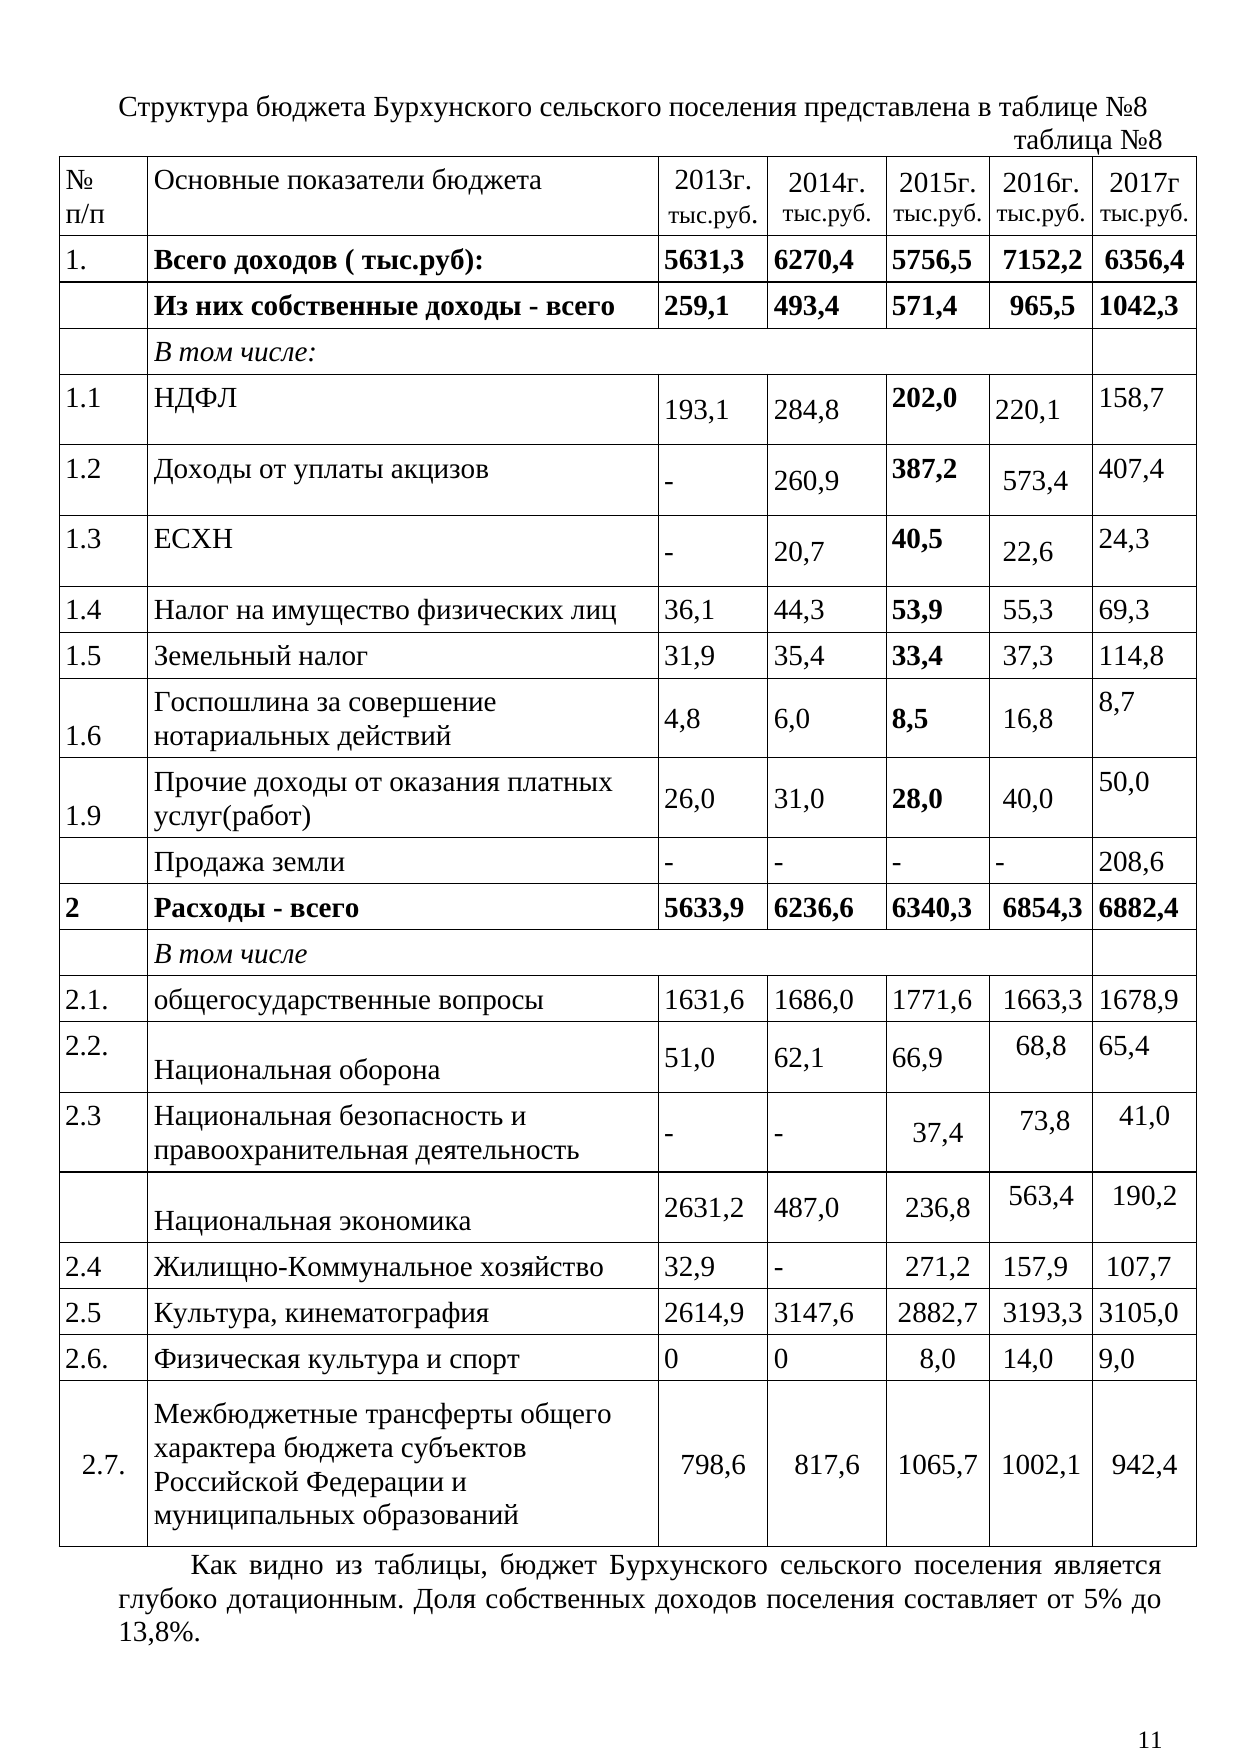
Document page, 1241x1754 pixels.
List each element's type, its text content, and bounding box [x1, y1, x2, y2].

table_cell [1093, 329, 1196, 373]
table_cell [60, 930, 147, 975]
table_cell Земельный налог [148, 633, 658, 678]
table_cell 69,3 [1093, 587, 1196, 632]
table_cell общегосударственные вопросы [148, 976, 658, 1021]
table_cell 1.3 [60, 516, 147, 586]
table_cell 817,6 [768, 1381, 886, 1546]
table_cell Физическая культура и спорт [148, 1335, 658, 1380]
table_header 2015г. тыс.руб. [887, 157, 989, 235]
table_cell 16,8 [990, 679, 1092, 757]
table_cell [60, 329, 147, 373]
table_header 2017г тыс.руб. [1093, 157, 1196, 235]
table_cell 2.7. [60, 1381, 147, 1546]
table_header № п/п [60, 157, 147, 235]
table_cell 0 [659, 1335, 767, 1380]
table_cell - [768, 1243, 886, 1288]
table_cell НДФЛ [148, 375, 658, 444]
table_cell 1. [60, 236, 147, 281]
table_cell [1093, 930, 1196, 975]
table_cell 53,9 [887, 587, 989, 632]
table_cell Прочие доходы от оказания платных услуг(работ) [148, 758, 658, 837]
table_cell 1042,3 [1093, 283, 1196, 327]
table_cell 36,1 [659, 587, 767, 632]
table_cell 5756,5 [887, 236, 989, 281]
table_cell 193,1 [659, 375, 767, 444]
table_cell 68,8 [990, 1022, 1092, 1092]
table_cell 6854,3 [990, 884, 1092, 929]
table_cell 31,9 [659, 633, 767, 678]
table_cell 9,0 [1093, 1335, 1196, 1380]
table_cell [60, 1173, 147, 1242]
table_cell 1.5 [60, 633, 147, 678]
table_cell 259,1 [659, 283, 767, 327]
table_cell 14,0 [990, 1335, 1092, 1380]
table_cell 6,0 [768, 679, 886, 757]
table_cell 73,8 [990, 1093, 1092, 1171]
table_cell 487,0 [768, 1173, 886, 1242]
table_cell - [659, 516, 767, 586]
table_cell ЕСХН [148, 516, 658, 586]
table_cell - [887, 838, 989, 883]
table_cell [60, 283, 147, 327]
table_cell 4,8 [659, 679, 767, 757]
table_cell 1686,0 [768, 976, 886, 1021]
table_cell - [768, 838, 886, 883]
table_cell 2.2. [60, 1022, 147, 1092]
table_cell 157,9 [990, 1243, 1092, 1288]
table_cell 2.5 [60, 1289, 147, 1334]
table_cell 20,7 [768, 516, 886, 586]
table_cell 8,0 [887, 1335, 989, 1380]
table_cell Продажа земли [148, 838, 658, 883]
table_cell 6882,4 [1093, 884, 1196, 929]
text таблица №8 [118, 122, 1162, 156]
table_cell 24,3 [1093, 516, 1196, 586]
table_cell 1.9 [60, 758, 147, 837]
table_cell 8,5 [887, 679, 989, 757]
table_cell Из них собственные доходы - всего [148, 283, 658, 327]
table_cell 2614,9 [659, 1289, 767, 1334]
table_cell 37,3 [990, 633, 1092, 678]
table_cell 26,0 [659, 758, 767, 837]
table_cell 573,4 [990, 445, 1092, 515]
table_cell Всего доходов ( тыс.руб): [148, 236, 658, 281]
table_cell 965,5 [990, 283, 1092, 327]
table_cell 563,4 [990, 1173, 1092, 1242]
table_cell 32,9 [659, 1243, 767, 1288]
table_cell 66,9 [887, 1022, 989, 1092]
table_cell 220,1 [990, 375, 1092, 444]
table_cell 260,9 [768, 445, 886, 515]
table_cell 284,8 [768, 375, 886, 444]
table_cell Налог на имущество физических лиц [148, 587, 658, 632]
table_cell 1.1 [60, 375, 147, 444]
table_cell Культура, кинематография [148, 1289, 658, 1334]
table_cell 1.4 [60, 587, 147, 632]
table_cell 208,6 [1093, 838, 1196, 883]
table_cell 22,6 [990, 516, 1092, 586]
table_cell Госпошлина за совершение нотариальных действий [148, 679, 658, 757]
table_cell 6340,3 [887, 884, 989, 929]
table_cell 37,4 [887, 1093, 989, 1171]
table_cell - [659, 445, 767, 515]
table_cell 1663,3 [990, 976, 1092, 1021]
table_cell 33,4 [887, 633, 989, 678]
table_cell Жилищно-Коммунальное хозяйство [148, 1243, 658, 1288]
table_cell 2.3 [60, 1093, 147, 1171]
table_cell 62,1 [768, 1022, 886, 1092]
table_cell [60, 838, 147, 883]
table_cell 1678,9 [1093, 976, 1196, 1021]
table_cell Доходы от уплаты акцизов [148, 445, 658, 515]
table_cell 407,4 [1093, 445, 1196, 515]
table_cell - [659, 1093, 767, 1171]
table_cell 50,0 [1093, 758, 1196, 837]
table_cell 1771,6 [887, 976, 989, 1021]
table_cell 28,0 [887, 758, 989, 837]
table_header 2014г. тыс.руб. [768, 157, 886, 235]
table_cell 8,7 [1093, 679, 1196, 757]
list Структура бюджета Бурхунского сельского поселения представлена в таблице №8 [118, 89, 1162, 122]
text Как видно из таблицы, бюджет Бурхунского сельского поселения является глубоко дотационным. Доля собственных доходов поселения составляет от 5% до 13,8%. [118, 1547, 1162, 1648]
table_cell - [990, 838, 1092, 883]
table_cell 236,8 [887, 1173, 989, 1242]
table_cell 35,4 [768, 633, 886, 678]
table_cell 51,0 [659, 1022, 767, 1092]
table_cell 158,7 [1093, 375, 1196, 444]
table_cell 6356,4 [1093, 236, 1196, 281]
table_cell 1631,6 [659, 976, 767, 1021]
table_cell - [659, 838, 767, 883]
table_cell 2631,2 [659, 1173, 767, 1242]
table_cell 40,5 [887, 516, 989, 586]
table_cell 571,4 [887, 283, 989, 327]
table_cell 493,4 [768, 283, 886, 327]
table_cell Национальная оборона [148, 1022, 658, 1092]
table_cell 40,0 [990, 758, 1092, 837]
table_cell В том числе: [148, 329, 1092, 373]
table_cell 271,2 [887, 1243, 989, 1288]
table_cell 114,8 [1093, 633, 1196, 678]
table_cell 107,7 [1093, 1243, 1196, 1288]
table_cell 1002,1 [990, 1381, 1092, 1546]
table_cell 942,4 [1093, 1381, 1196, 1546]
table_cell 1065,7 [887, 1381, 989, 1546]
table_cell 2.6. [60, 1335, 147, 1380]
table_cell 202,0 [887, 375, 989, 444]
table_cell 3147,6 [768, 1289, 886, 1334]
table_cell Национальная экономика [148, 1173, 658, 1242]
table_header 2013г. тыс.руб. [659, 157, 767, 235]
table_cell 2882,7 [887, 1289, 989, 1334]
table_cell 5633,9 [659, 884, 767, 929]
table_cell 55,3 [990, 587, 1092, 632]
table_cell 798,6 [659, 1381, 767, 1546]
table_cell 3193,3 [990, 1289, 1092, 1334]
table_cell 44,3 [768, 587, 886, 632]
table_cell Расходы - всего [148, 884, 658, 929]
table_cell 2.4 [60, 1243, 147, 1288]
table_header Основные показатели бюджета [148, 157, 658, 235]
table_cell 2 [60, 884, 147, 929]
table_cell Национальная безопасность и правоохранительная деятельность [148, 1093, 658, 1171]
table_cell 1.6 [60, 679, 147, 757]
table_cell 190,2 [1093, 1173, 1196, 1242]
table_cell 0 [768, 1335, 886, 1380]
table_cell 1.2 [60, 445, 147, 515]
table_cell 2.1. [60, 976, 147, 1021]
table_cell 41,0 [1093, 1093, 1196, 1171]
table_cell 5631,3 [659, 236, 767, 281]
table_cell 65,4 [1093, 1022, 1196, 1092]
table_cell - [768, 1093, 886, 1171]
table_cell 6236,6 [768, 884, 886, 929]
table_cell 6270,4 [768, 236, 886, 281]
table_cell В том числе [148, 930, 1092, 975]
table_cell 3105,0 [1093, 1289, 1196, 1334]
table_cell 31,0 [768, 758, 886, 837]
table_cell 7152,2 [990, 236, 1092, 281]
table_header 2016г. тыс.руб. [990, 157, 1092, 235]
table_cell 387,2 [887, 445, 989, 515]
table_cell Межбюджетные трансферты общего характера бюджета субъектов Российской Федерации и муниципальных образований [148, 1381, 658, 1546]
